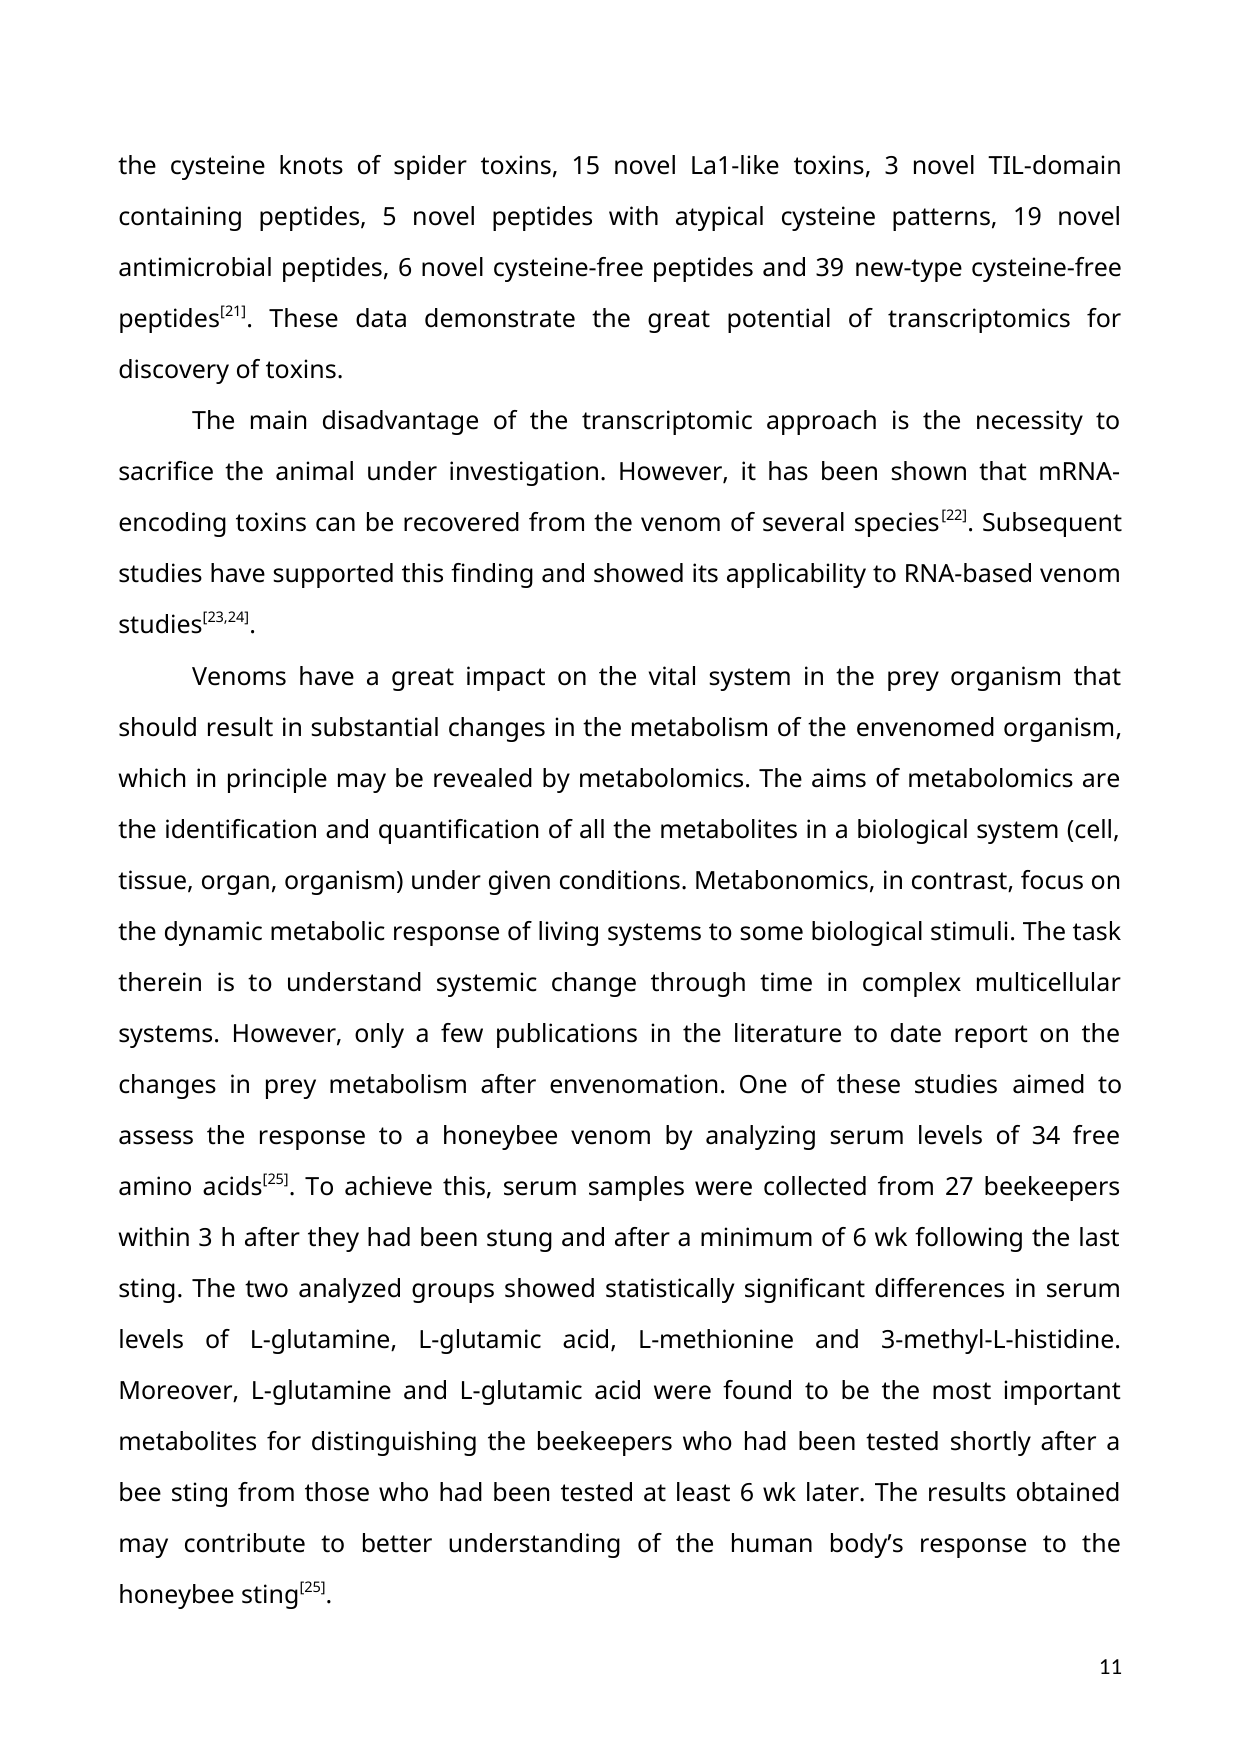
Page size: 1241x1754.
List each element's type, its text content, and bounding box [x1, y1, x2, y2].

text The main disadvantage of the transcriptomic approach is the necessity to sacrifice the animal under investigation. However, it has been shown that mRNA-encoding toxins can be recovered from the venom of several species[22]. Subsequent studies have supported this finding and showed its applicability to RNA-based venom studies[23,24]. [118, 403, 1122, 641]
text Venoms have a great impact on the vital system in the prey organism that should result in substantial changes in the metabolism of the envenomed organism, which in principle may be revealed by metabolomics. The aims of metabolomics are the identification and quantification of all the metabolites in a biological system (cell, tissue, organ, organism) under given conditions. Metabonomics, in contrast, focus on the dynamic metabolic response of living systems to some biological stimuli. The task therein is to understand systemic change through time in complex multicellular systems. However, only a few publications in the literature to date report on the changes in prey metabolism after envenomation. One of these studies aimed to assess the response to a honeybee venom by analyzing serum levels of 34 free amino acids[25]. To achieve this, serum samples were collected from 27 beekeepers within 3 h after they had been stung and after a minimum of 6 wk following the last sting. The two analyzed groups showed statistically significant differences in serum levels of L-glutamine, L-glutamic acid, L-methionine and 3-methyl-L-histidine. Moreover, L-glutamine and L-glutamic acid were found to be the most important metabolites for distinguishing the beekeepers who had been tested shortly after a bee sting from those who had been tested at least 6 wk later. The results obtained may contribute to better understanding of the human body’s response to the honeybee sting[25]. [118, 658, 1122, 1611]
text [118, 148, 1122, 386]
